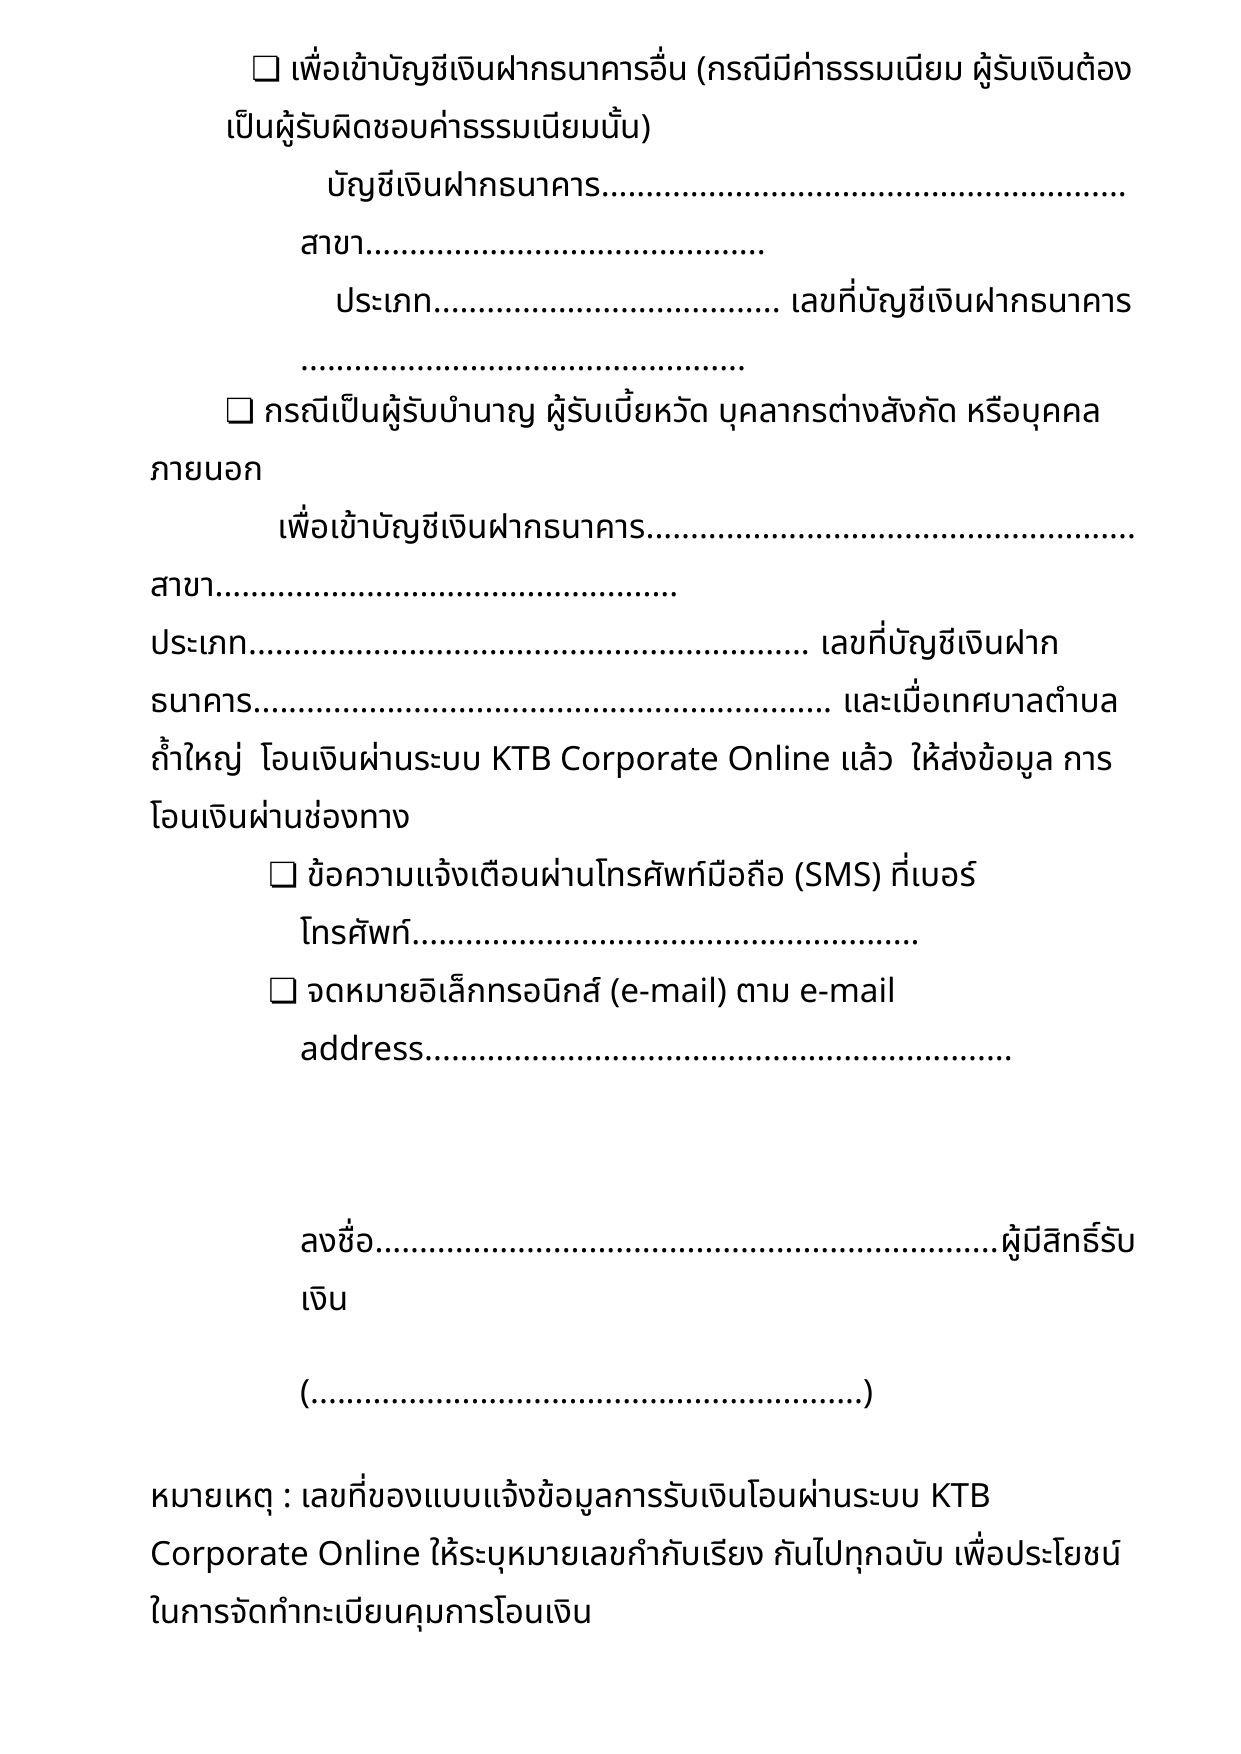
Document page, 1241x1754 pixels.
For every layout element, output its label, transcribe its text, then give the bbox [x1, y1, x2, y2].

text บัญชีเงินฝากธนาคาร........................................................... สาขา............................................. [300, 161, 1152, 269]
text ประเภท....................................... เลขที่บัญชีเงินฝากธนาคาร .................................................. [300, 277, 1152, 380]
text เพื่อเข้าบัญชีเงินฝากธนาคาร....................................................... สาขา.................................................... ประเภท............................................................... เลขที่บัญชีเงินฝากธนาคาร................................................................. และเมื่อเทศบาลตำบลถ้ำใหญ่ โอนเงินผ่านระบบ KTB Corporate Online แล้ว ให้ส่งข้อมูล การโอนเงินผ่านช่องทาง [150, 502, 1152, 843]
text ❏ กรณีเป็นผู้รับบำนาญ ผู้รับเบี้ยหวัด บุคลากรต่างสังกัด หรือบุคคลภายนอก [150, 386, 1152, 495]
text ลงชื่อ......................................................................ผู้มีสิทธิ์รับเงิน [300, 1181, 1152, 1325]
text (..............................................................) [300, 1333, 1152, 1413]
text ❏ เพื่อเข้าบัญชีเงินฝากธนาคารอื่น (กรณีมีค่าธรรมเนียม ผู้รับเงินต้องเป็นผู้รับผิดชอบค่าธรรมเนียมนั้น) [225, 44, 1152, 153]
text ❏ ข้อความแจ้งเตือนผ่านโทรศัพท์มือถือ (SMS) ที่เบอร์โทรศัพท์......................................................... [268, 851, 1152, 960]
text หมายเหตุ : เลขที่ของแบบแจ้งข้อมูลการรับเงินโอนผ่านระบบ KTB Corporate Online ให้ระบุหมายเลขกำกับเรียง กันไปทุกฉบับ เพื่อประโยชน์ในการจัดทำทะเบียนคุมการโอนเงิน [150, 1472, 1152, 1639]
text ❏ จดหมายอิเล็กทรอนิกส์ (e-mail) ตาม e-mail address.................................................................. [268, 967, 1152, 1070]
